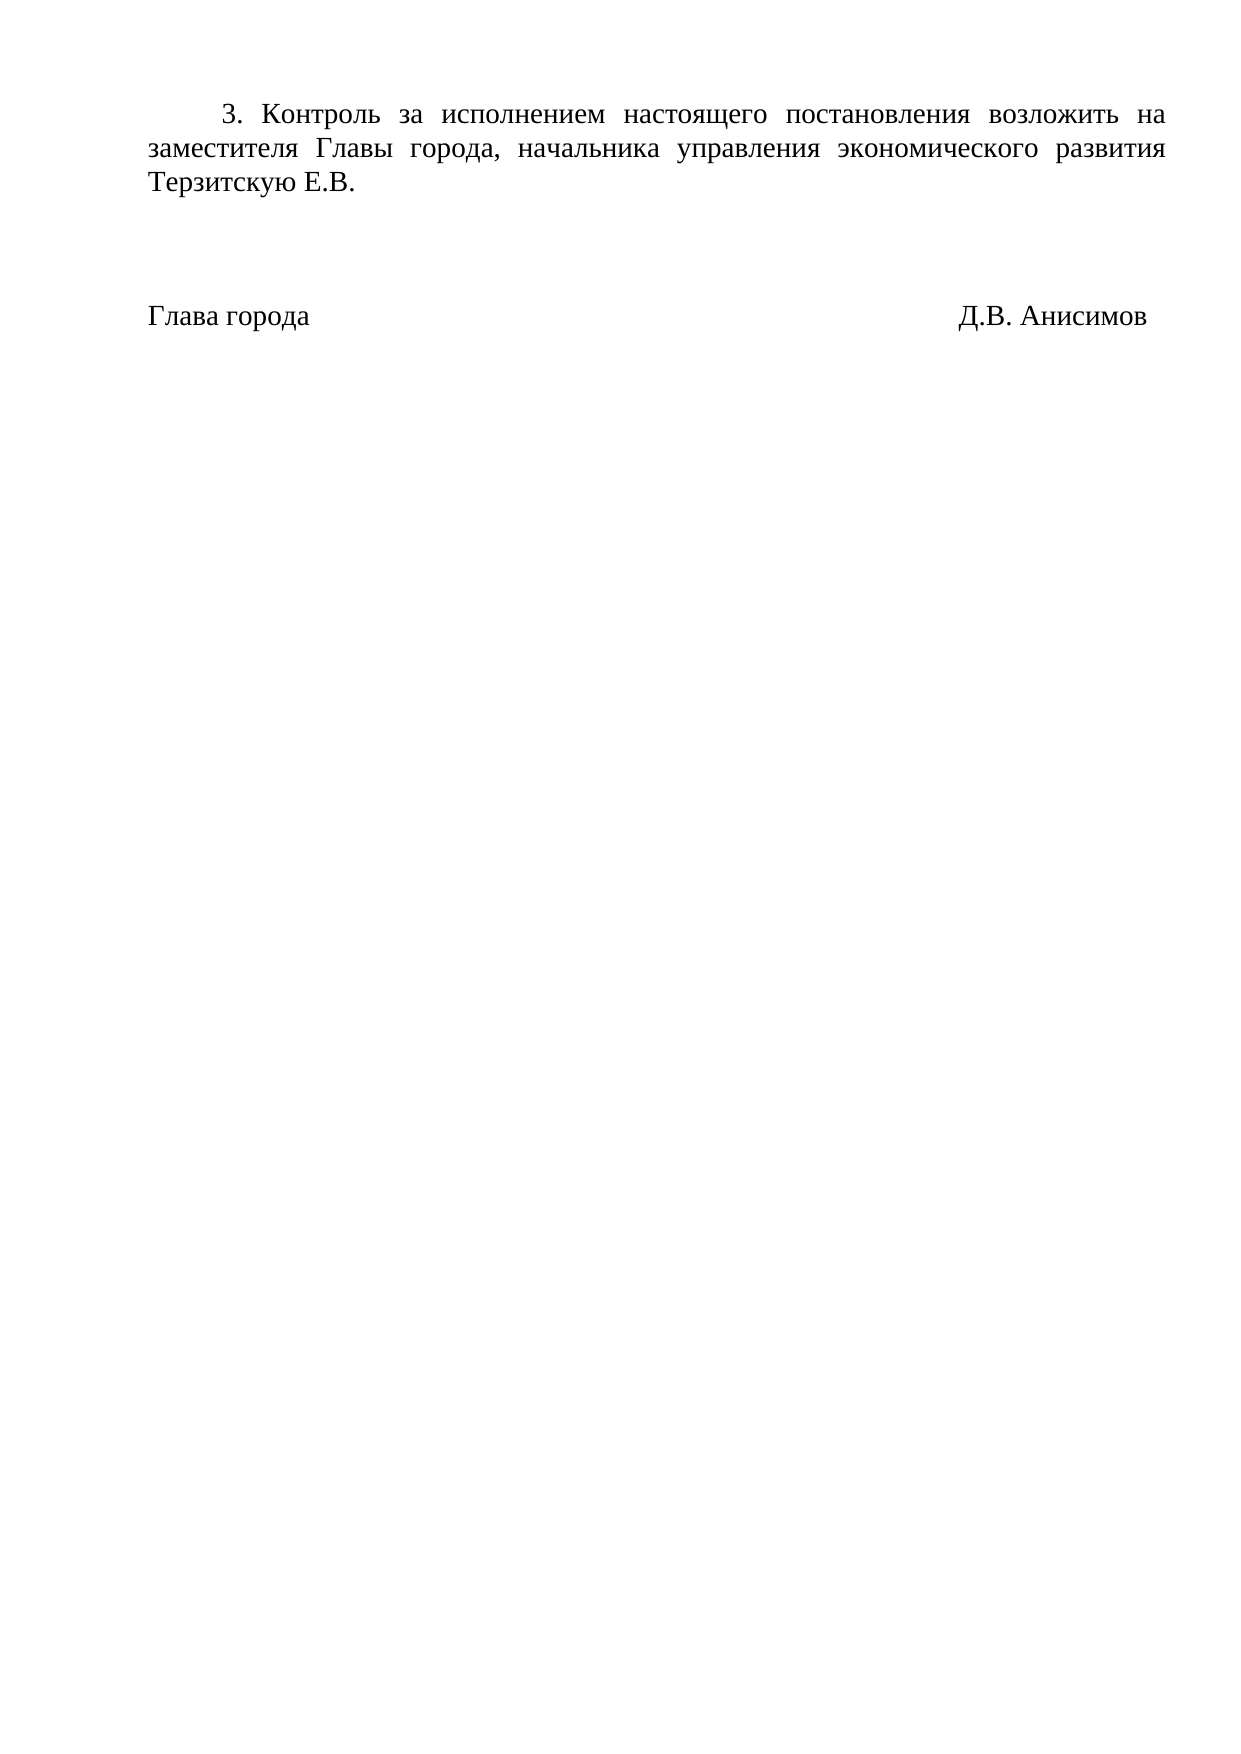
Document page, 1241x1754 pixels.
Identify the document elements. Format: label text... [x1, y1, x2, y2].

text 3. Контроль за исполнением настоящего постановления возложить на заместителя Главы города, начальника управления экономического развития Терзитскую Е.В. [148, 97, 1167, 197]
text Глава города Д.В. Анисимов [148, 298, 1152, 331]
